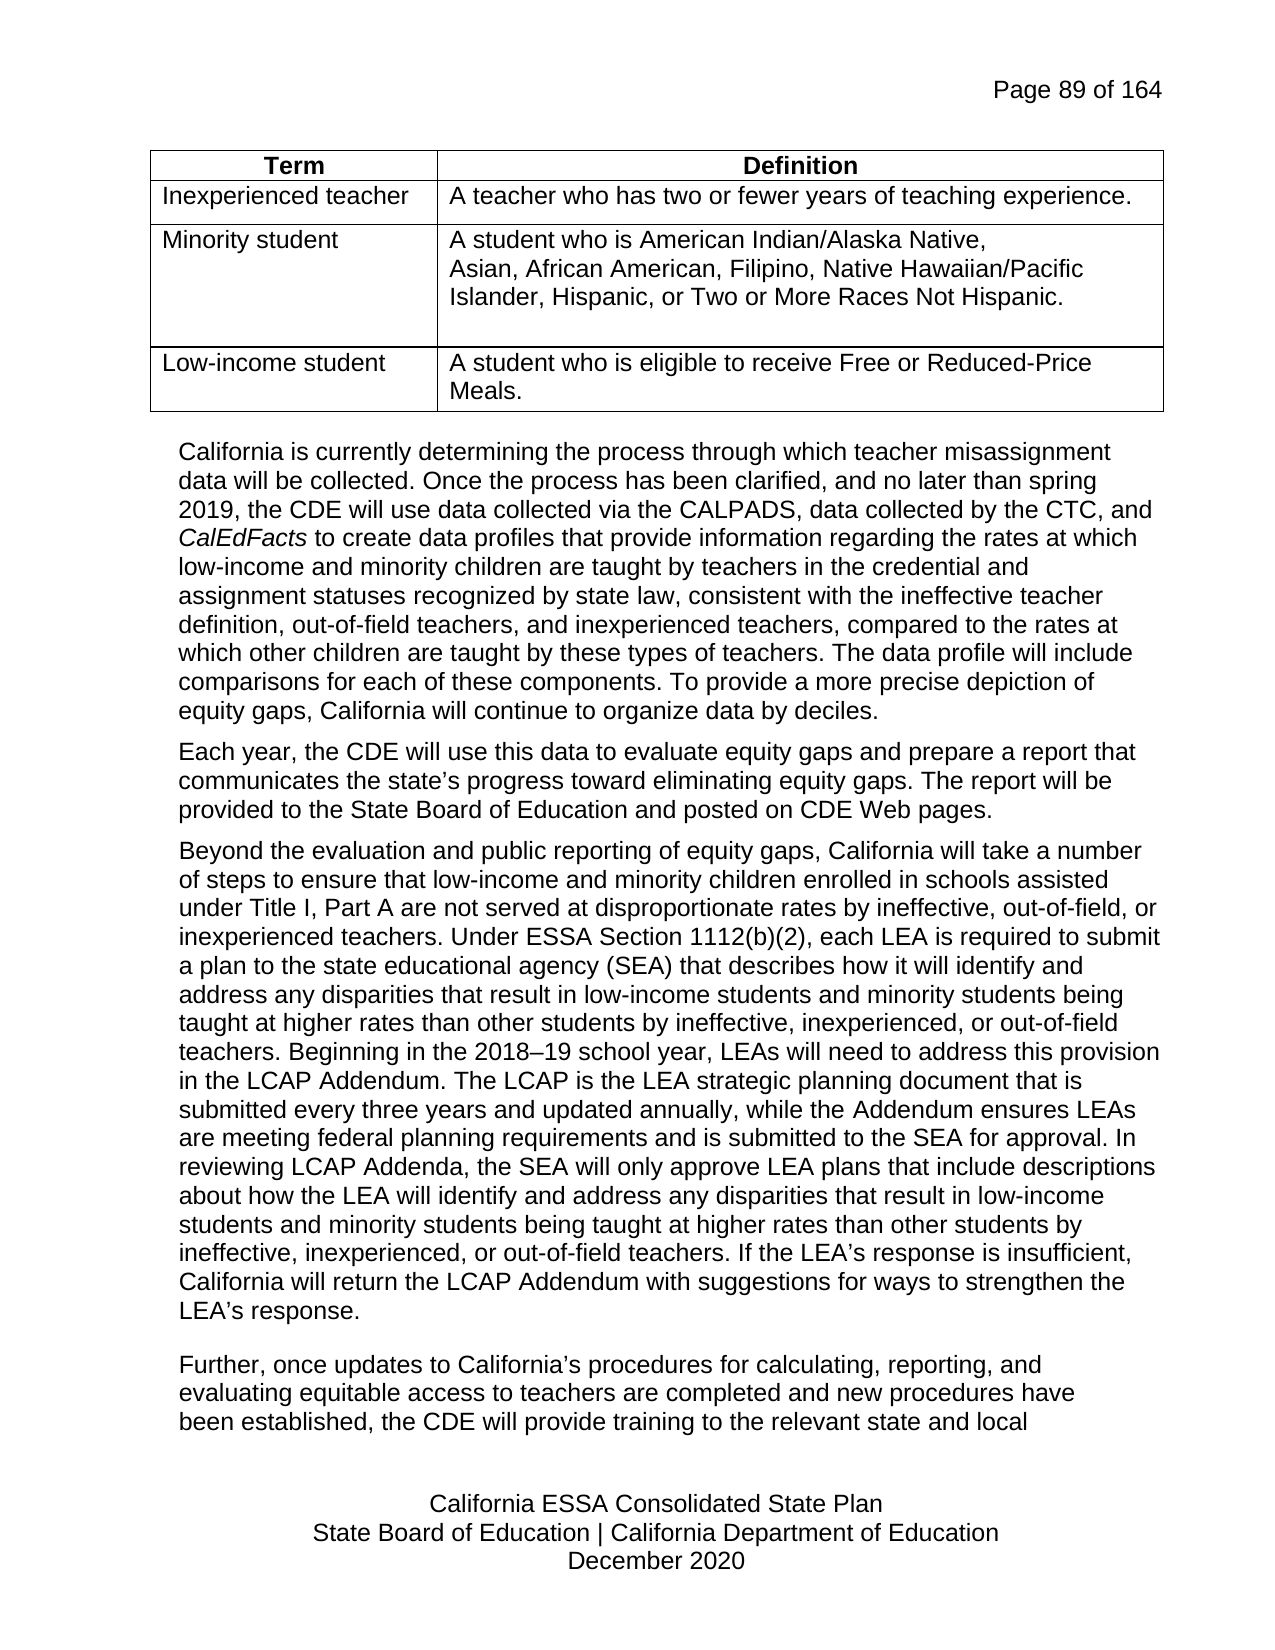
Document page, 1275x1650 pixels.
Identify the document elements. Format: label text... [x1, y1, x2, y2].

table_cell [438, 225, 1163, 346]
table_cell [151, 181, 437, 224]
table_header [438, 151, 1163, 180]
text Each year, the CDE will use this data to evaluate equity gaps and prepare a report that communicates the state’s progress toward eliminating equity gaps. The report will be provided to the State Board of Education and posted on CDE Web pages. [178, 737, 1162, 823]
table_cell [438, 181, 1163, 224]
text Beyond the evaluation and public reporting of equity gaps, California will take a number of steps to ensure that low-income and minority children enrolled in schools assisted under Title I, Part A are not served at disproportionate rates by ineffective, out-of-field, or inexperienced teachers. Under ESSA Section 1112(b)(2), each LEA is required to submit a plan to the state educational agency (SEA) that describes how it will identify and address any disparities that result in low-income students and minority students being taught at higher rates than other students by ineffective, inexperienced, or out-of-field teachers. Beginning in the 2018–19 school year, LEAs will need to address this provision in the LCAP Addendum. The LCAP is the LEA strategic planning document that is submitted every three years and updated annually, while the Addendum ensures LEAs are meeting federal planning requirements and is submitted to the SEA for approval. In reviewing LCAP Addenda, the SEA will only approve LEA plans that include descriptions about how the LEA will identify and address any disparities that result in low-income students and minority students being taught at higher rates than other students by ineffective, inexperienced, or out-of-field teachers. If the LEA’s response is insufficient, California will return the LCAP Addendum with suggestions for ways to strengthen the LEA’s response. [178, 836, 1162, 1324]
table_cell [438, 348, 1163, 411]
text California is currently determining the process through which teacher misassignment data will be collected. Once the process has been clarified, and no later than spring 2019, the CDE will use data collected via the CALPADS, data collected by the CTC, and CalEdFacts to create data profiles that provide information regarding the rates at which low-income and minority children are taught by teachers in the credential and assignment statuses recognized by state law, consistent with the ineffective teacher definition, out-of-field teachers, and inexperienced teachers, compared to the rates at which other children are taught by these types of teachers. The data profile will include comparisons for each of these components. To provide a more precise depiction of equity gaps, California will continue to organize data by deciles. [178, 437, 1162, 724]
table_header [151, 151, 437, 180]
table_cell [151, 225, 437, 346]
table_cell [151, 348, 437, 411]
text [178, 1349, 1125, 1436]
